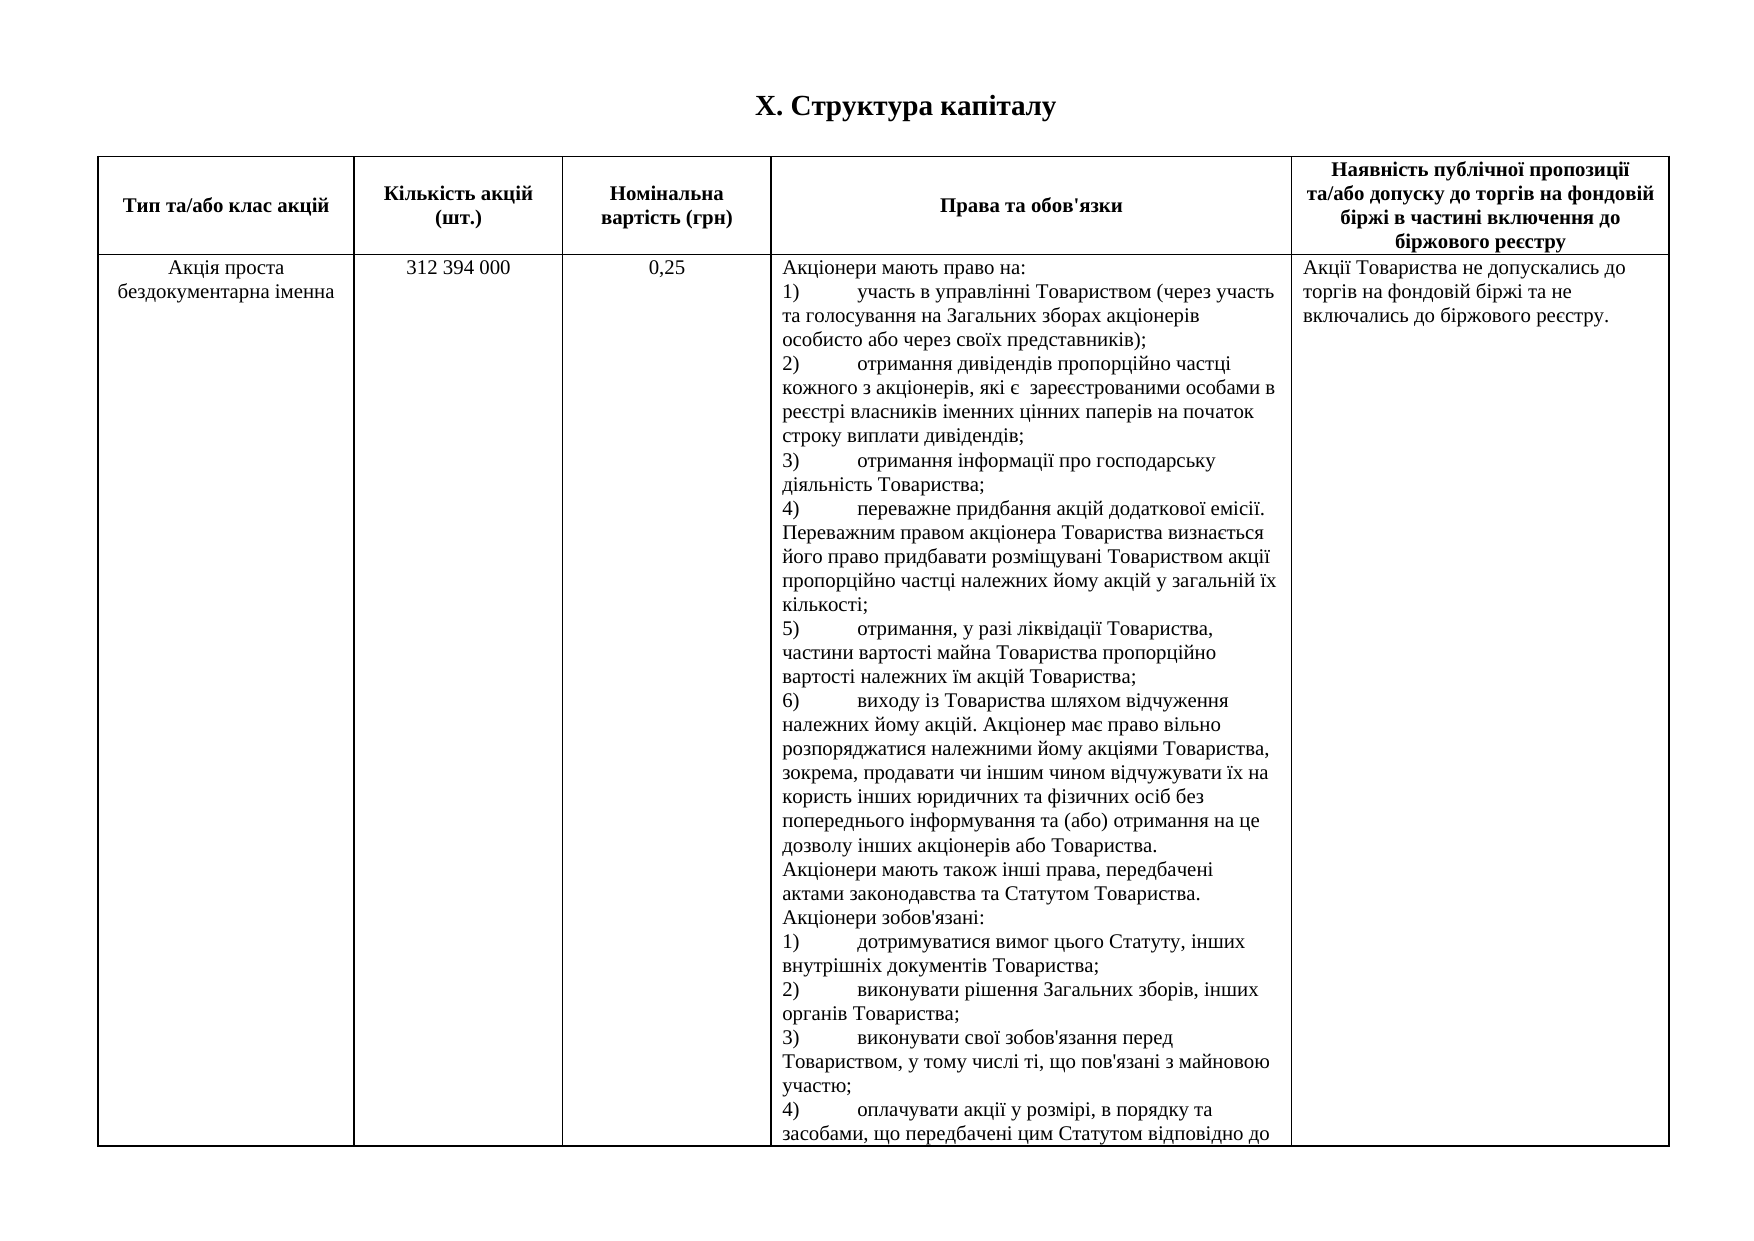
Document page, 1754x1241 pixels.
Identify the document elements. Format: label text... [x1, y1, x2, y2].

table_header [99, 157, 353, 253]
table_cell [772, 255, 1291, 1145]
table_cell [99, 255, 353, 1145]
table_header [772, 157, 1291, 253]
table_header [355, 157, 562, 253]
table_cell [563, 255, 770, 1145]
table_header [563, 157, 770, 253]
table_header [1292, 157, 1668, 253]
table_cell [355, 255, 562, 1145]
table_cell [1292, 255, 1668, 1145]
text X. Структура капіталу [146, 88, 1665, 122]
